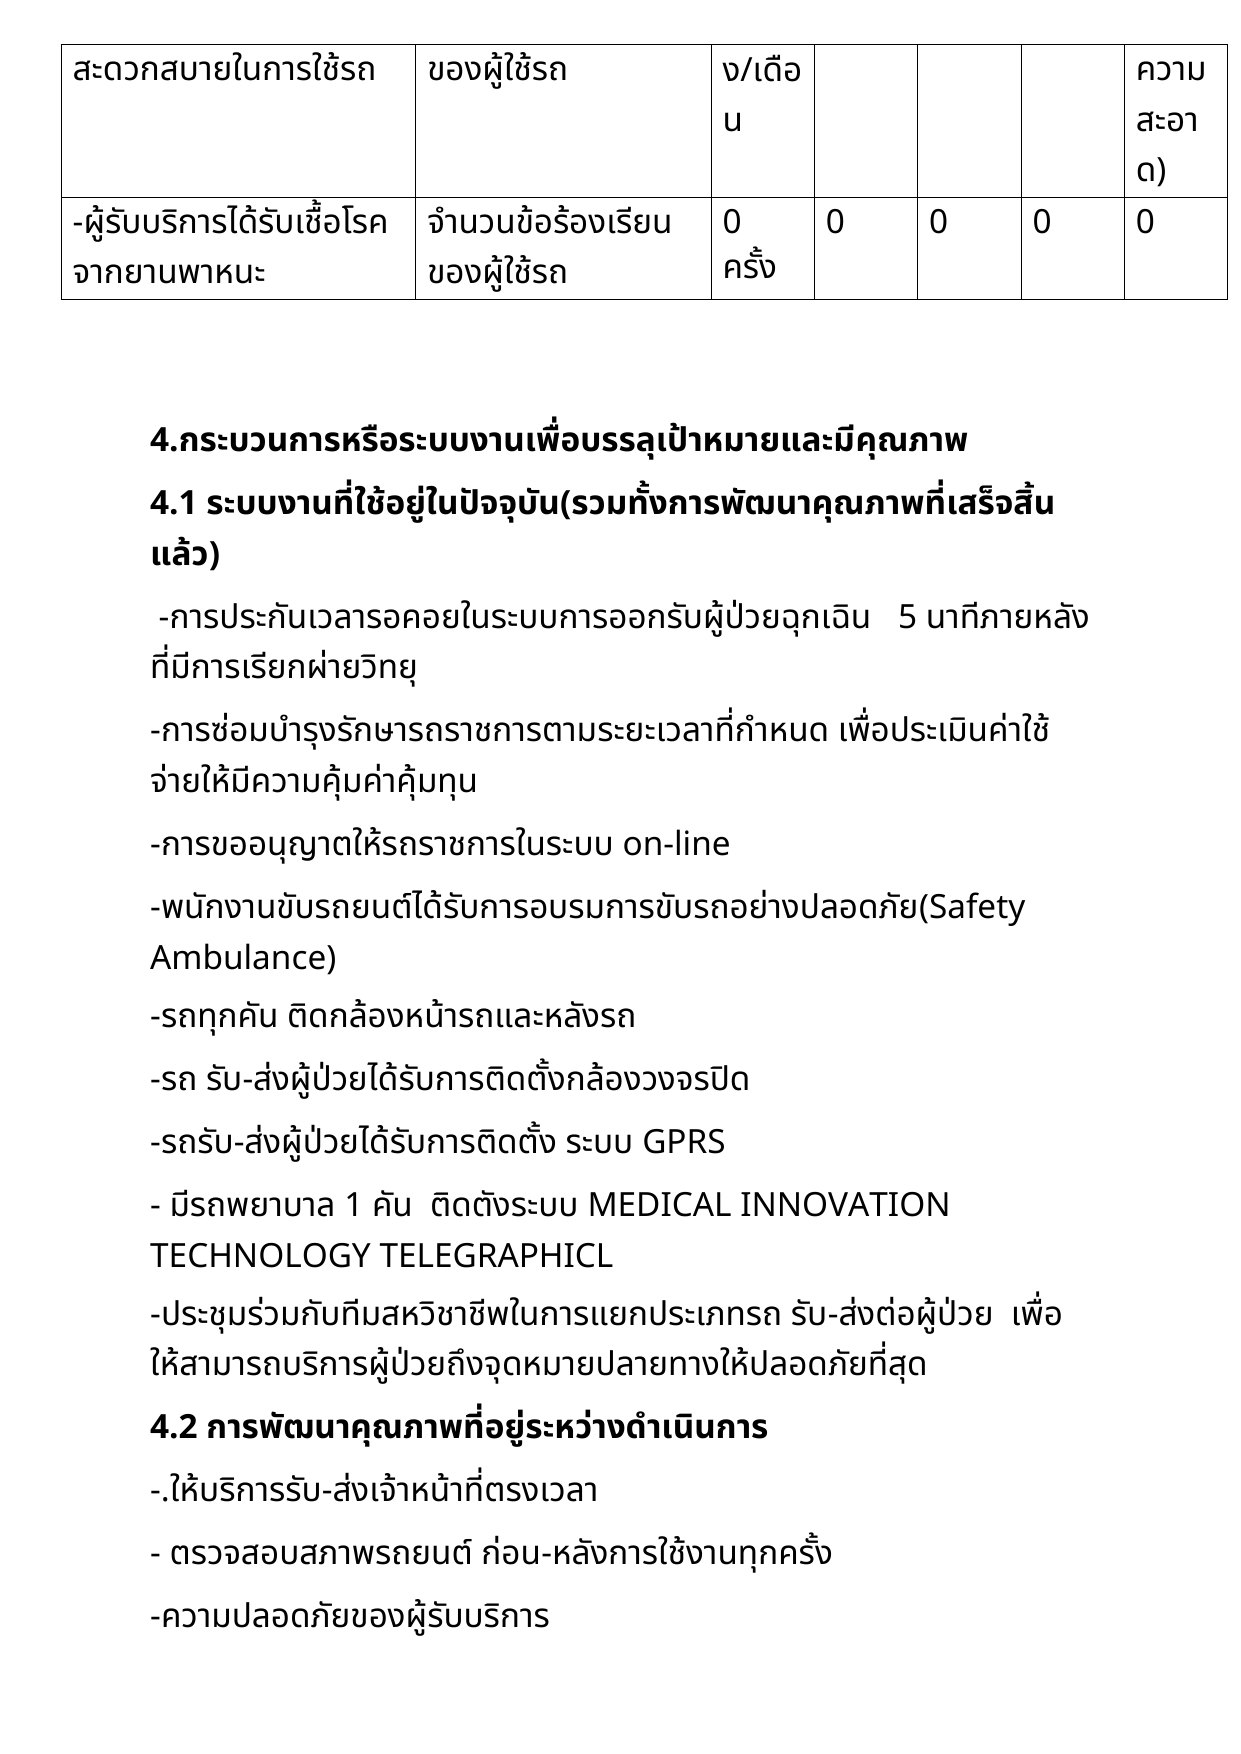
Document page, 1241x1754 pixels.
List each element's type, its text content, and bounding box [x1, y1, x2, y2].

text -การประกันเวลารอคอยในระบบการออกรับผู้ป่วยฉุกเฉิน 5 นาทีภายหลังที่มีการเรียกผ่ายวิทยุ [150, 593, 1090, 694]
text - ตรวจสอบสภาพรถยนต์ ก่อน-หลังการใช้งานทุกครั้ง [150, 1529, 1090, 1580]
table_cell 0 [1125, 198, 1227, 299]
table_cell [62, 45, 415, 197]
text -พนักงานขับรถยนต์ได้รับการอบรมการขับรถอย่างปลอดภัย(Safety Ambulance) [150, 883, 1090, 979]
text -การขออนุญาตให้รถราชการในระบบ on-line [150, 820, 1090, 870]
table_cell -ผู้รับบริการได้รับเชื้อโรคจากยานพาหนะ [62, 198, 415, 299]
text 4.กระบวนการหรือระบบงานเพื่อบรรลุเป้าหมายและมีคุณภาพ [150, 416, 1090, 466]
text -รถ รับ-ส่งผู้ป่วยได้รับการติดตั้งกล้องวงจรปิด [150, 1054, 1090, 1105]
text 4.1 ระบบงานที่ใช้อยู่ในปัจจุบัน(รวมทั้งการพัฒนาคุณภาพที่เสร็จสิ้นแล้ว) [150, 479, 1090, 580]
table_cell จำนวนข้อร้องเรียนของผู้ใช้รถ [416, 198, 711, 299]
table_cell 0 ครั้ง [712, 198, 814, 299]
table_cell 1 [815, 45, 917, 197]
text -ความปลอดภัยของผู้รับบริการ [150, 1592, 1090, 1643]
table_cell 1 [1022, 45, 1124, 197]
table_cell 1 [918, 45, 1021, 197]
text 4.2 การพัฒนาคุณภาพที่อยู่ระหว่างดำเนินการ [150, 1403, 1090, 1453]
table_cell 0 [918, 198, 1021, 299]
table_cell 0 [1022, 198, 1124, 299]
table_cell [416, 45, 711, 197]
table_cell 1 ครั้ง/เดือน [712, 45, 814, 197]
text -.ให้บริการรับ-ส่งเจ้าหน้าที่ตรงเวลา [150, 1466, 1090, 1517]
text - มีรถพยาบาล 1 คัน ติดตังระบบ MEDICAL INNOVATION TECHNOLOGY TELEGRAPHICL [150, 1181, 1090, 1277]
text -รถทุกคัน ติดกล้องหน้ารถและหลังรถ [150, 991, 1090, 1042]
table_cell 0 [815, 198, 917, 299]
text -ประชุมร่วมกับทีมสหวิชาชีพในการแยกประเภทรถ รับ-ส่งต่อผู้ป่วย เพื่อให้สามารถบริการผู้ป่วยถึงจุดหมายปลายทางให้ปลอดภัยที่สุด [150, 1289, 1090, 1390]
text -การซ่อมบำรุงรักษารถราชการตามระยะเวลาที่กำหนด เพื่อประเมินค่าใช้จ่ายให้มีความคุ้มค่าคุ้มทุน [150, 706, 1090, 807]
text -รถรับ-ส่งผู้ป่วยได้รับการติดตั้ง ระบบ GPRS [150, 1118, 1090, 1168]
table_cell 1(เรื่องความสะอาด) [1125, 45, 1227, 197]
